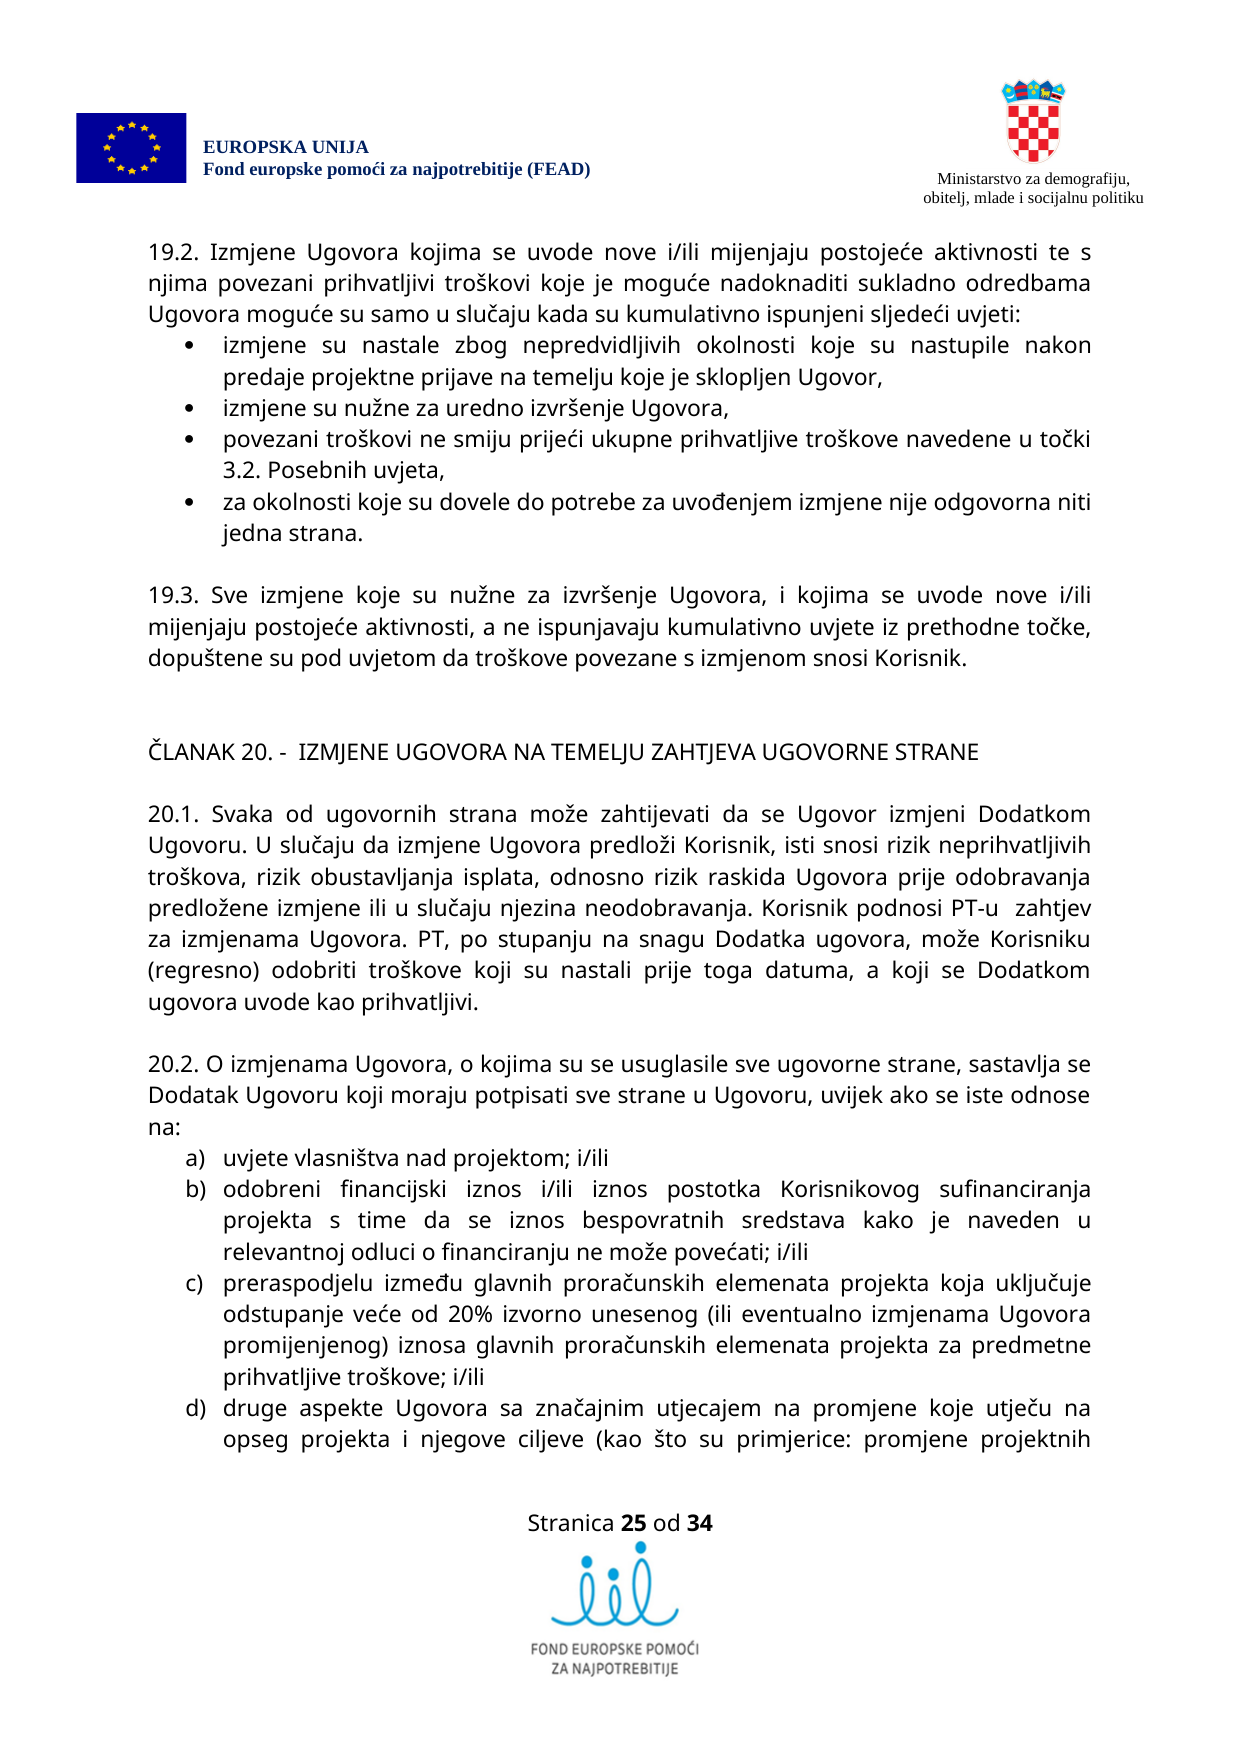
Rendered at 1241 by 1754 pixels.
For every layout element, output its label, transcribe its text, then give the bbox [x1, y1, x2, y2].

list za okolnosti koje su dovele do potrebe za uvođenjem izmjene nije odgovorna niti jedna strana. [185, 485, 1092, 548]
picture [493, 1538, 747, 1681]
list izmjene su nužne za uredno izvršenje Ugovora, [185, 392, 1092, 423]
list povezani troškovi ne smiju prijeći ukupne prihvatljive troškove navedene u točki 3.2. Posebnih uvjeta, [185, 423, 1092, 485]
text ČLANAK 20. - IZMJENE UGOVORA NA TEMELJU ZAHTJEVA UGOVORNE STRANE [148, 735, 1092, 767]
text 19.2. Izmjene Ugovora kojima se uvode nove i/ili mijenjaju postojeće aktivnosti te s njima povezani prihvatljivi troškovi koje je moguće nadoknaditi sukladno odredbama Ugovora moguće su samo u slučaju kada su kumulativno ispunjeni sljedeći uvjeti: [148, 235, 1092, 329]
list odobreni financijski iznos i/ili iznos postotka Korisnikovog sufinanciranja projekta s time da se iznos bespovratnih sredstava kako je naveden u relevantnoj odluci o financiranju ne može povećati; i/ili [185, 1173, 1092, 1267]
text 20.2. O izmjenama Ugovora, o kojima su se usuglasile sve ugovorne strane, sastavlja se Dodatak Ugovoru koji moraju potpisati sve strane u Ugovoru, uvijek ako se iste odnose na: [148, 1048, 1092, 1142]
list preraspodjelu između glavnih proračunskih elemenata projekta koja uključuje odstupanje veće od 20% izvorno unesenog (ili eventualno izmjenama Ugovora promijenjenog) iznosa glavnih proračunskih elemenata projekta za predmetne prihvatljive troškove; i/ili [185, 1267, 1092, 1392]
list izmjene su nastale zbog nepredvidljivih okolnosti koje su nastupile nakon predaje projektne prijave na temelju koje je sklopljen Ugovor, [185, 329, 1092, 392]
text 19.3. Sve izmjene koje su nužne za izvršenje Ugovora, i kojima se uvode nove i/ili mijenjaju postojeće aktivnosti, a ne ispunjavaju kumulativno uvjete iz prethodne točke, dopuštene su pod uvjetom da troškove povezane s izmjenom snosi Korisnik. [148, 579, 1092, 673]
picture [76, 113, 187, 183]
list uvjete vlasništva nad projektom; i/ili [185, 1142, 1092, 1173]
picture [965, 73, 1102, 169]
text 20.1. Svaka od ugovornih strana može zahtijevati da se Ugovor izmjeni Dodatkom Ugovoru. U slučaju da izmjene Ugovora predloži Korisnik, isti snosi rizik neprihvatljivih troškova, rizik obustavljanja isplata, odnosno rizik raskida Ugovora prije odobravanja predložene izmjene ili u slučaju njezina neodobravanja. Korisnik podnosi PT-u zahtjev za izmjenama Ugovora. PT, po stupanju na snagu Dodatka ugovora, može Korisniku (regresno) odobriti troškove koji su nastali prije toga datuma, a koji se Dodatkom ugovora uvode kao prihvatljivi. [148, 798, 1092, 1017]
